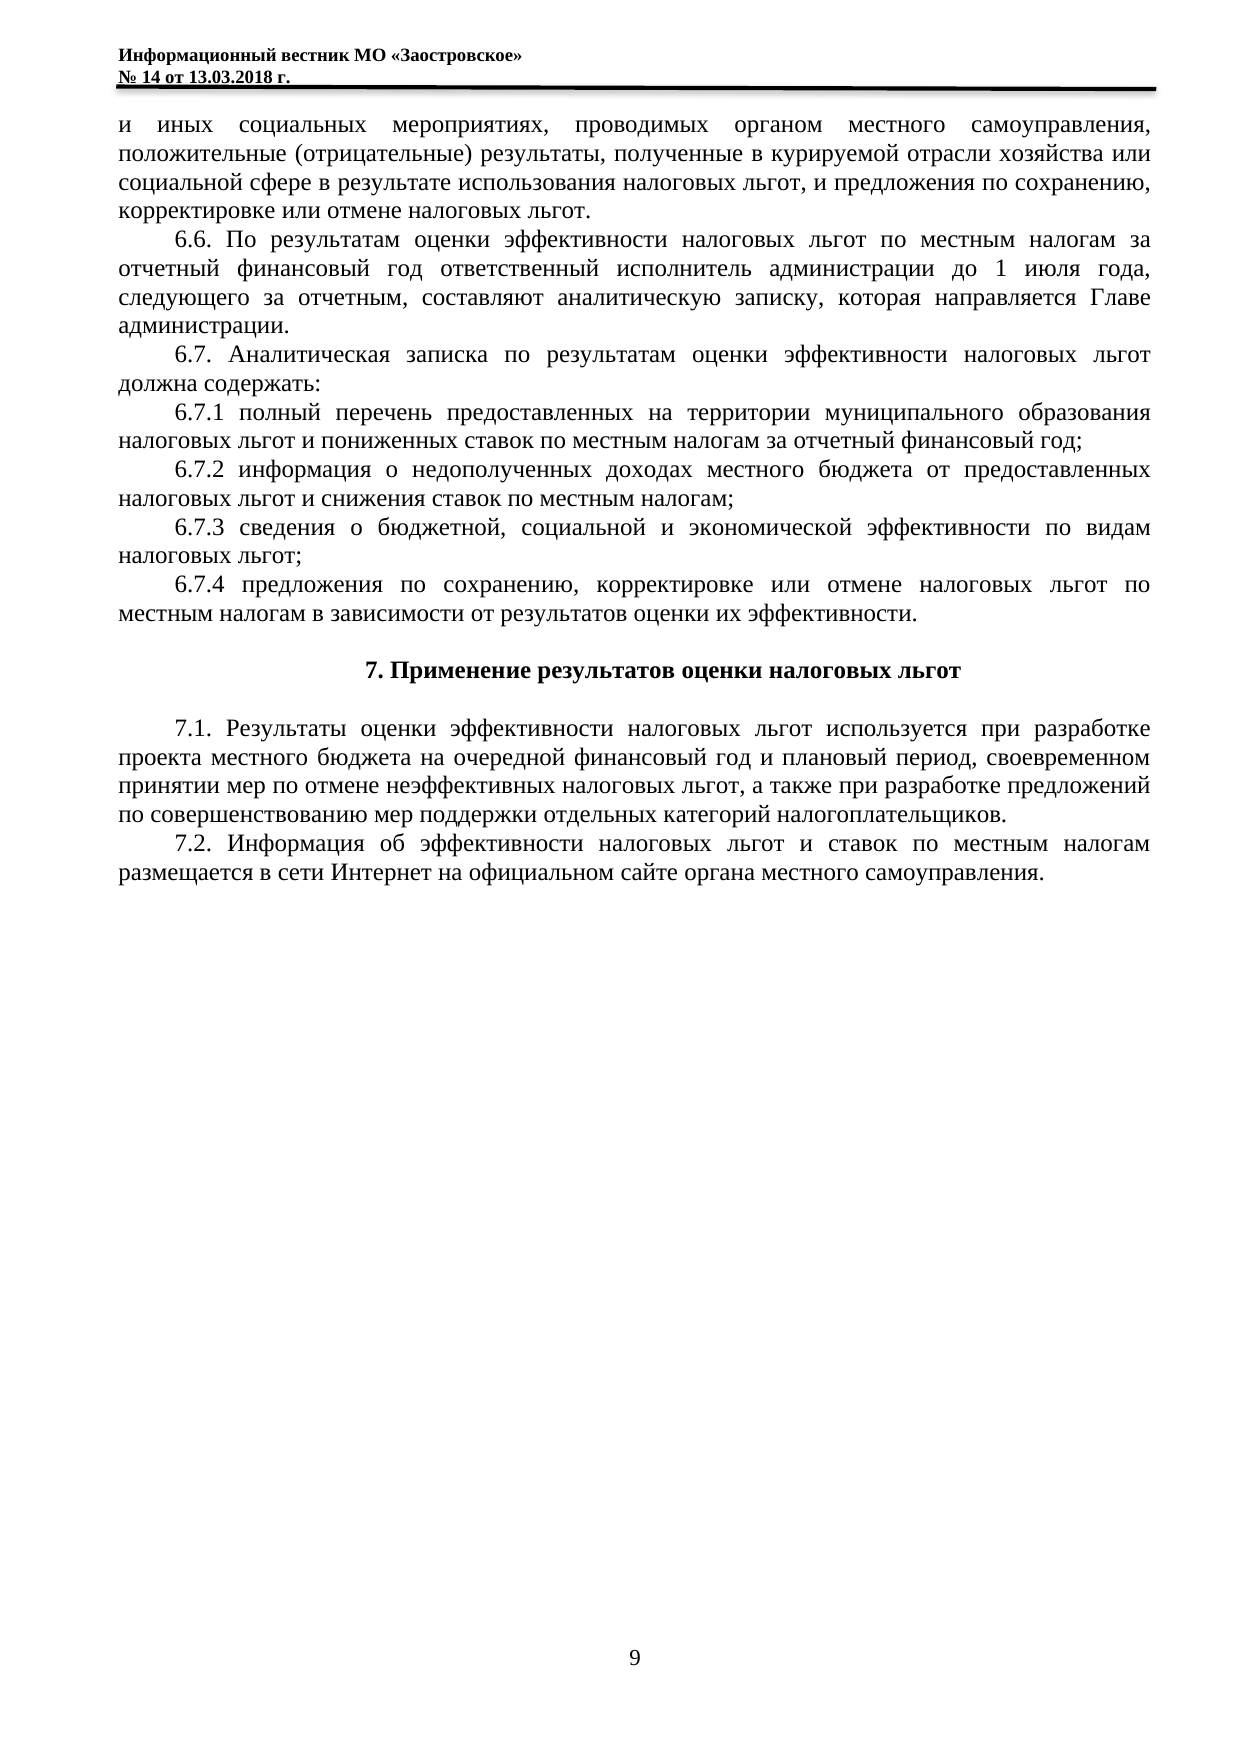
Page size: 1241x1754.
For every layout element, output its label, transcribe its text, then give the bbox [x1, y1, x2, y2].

text 7.2. Информация об эффективности налоговых льгот и ставок по местным налогам размещается в сети Интернет на официальном сайте органа местного самоуправления. [118, 828, 1152, 885]
text 7. Применение результатов оценки налоговых льгот [118, 655, 1152, 684]
text 6.7.2 информация о недополученных доходах местного бюджета от предоставленных налоговых льгот и снижения ставок по местным налогам; [118, 454, 1152, 512]
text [118, 109, 1152, 224]
text 7.1. Результаты оценки эффективности налоговых льгот используется при разработке проекта местного бюджета на очередной финансовый год и плановый период, своевременном принятии мер по отмене неэффективных налоговых льгот, а также при разработке предложений по совершенствованию мер поддержки отдельных категорий налогоплательщиков. [118, 713, 1152, 828]
text 6.7.4 предложения по сохранению, корректировке или отмене налоговых льгот по местным налогам в зависимости от результатов оценки их эффективности. [118, 569, 1152, 627]
text 6.7.1 полный перечень предоставленных на территории муниципального образования налоговых льгот и пониженных ставок по местным налогам за отчетный финансовый год; [118, 397, 1152, 454]
text 6.7.3 сведения о бюджетной, социальной и экономической эффективности по видам налоговых льгот; [118, 512, 1152, 569]
text 6.6. По результатам оценки эффективности налоговых льгот по местным налогам за отчетный финансовый год ответственный исполнитель администрации до 1 июля года, следующего за отчетным, составляют аналитическую записку, которая направляется Главе администрации. [118, 224, 1152, 339]
text 6.7. Аналитическая записка по результатам оценки эффективности налоговых льгот должна содержать: [118, 339, 1152, 397]
